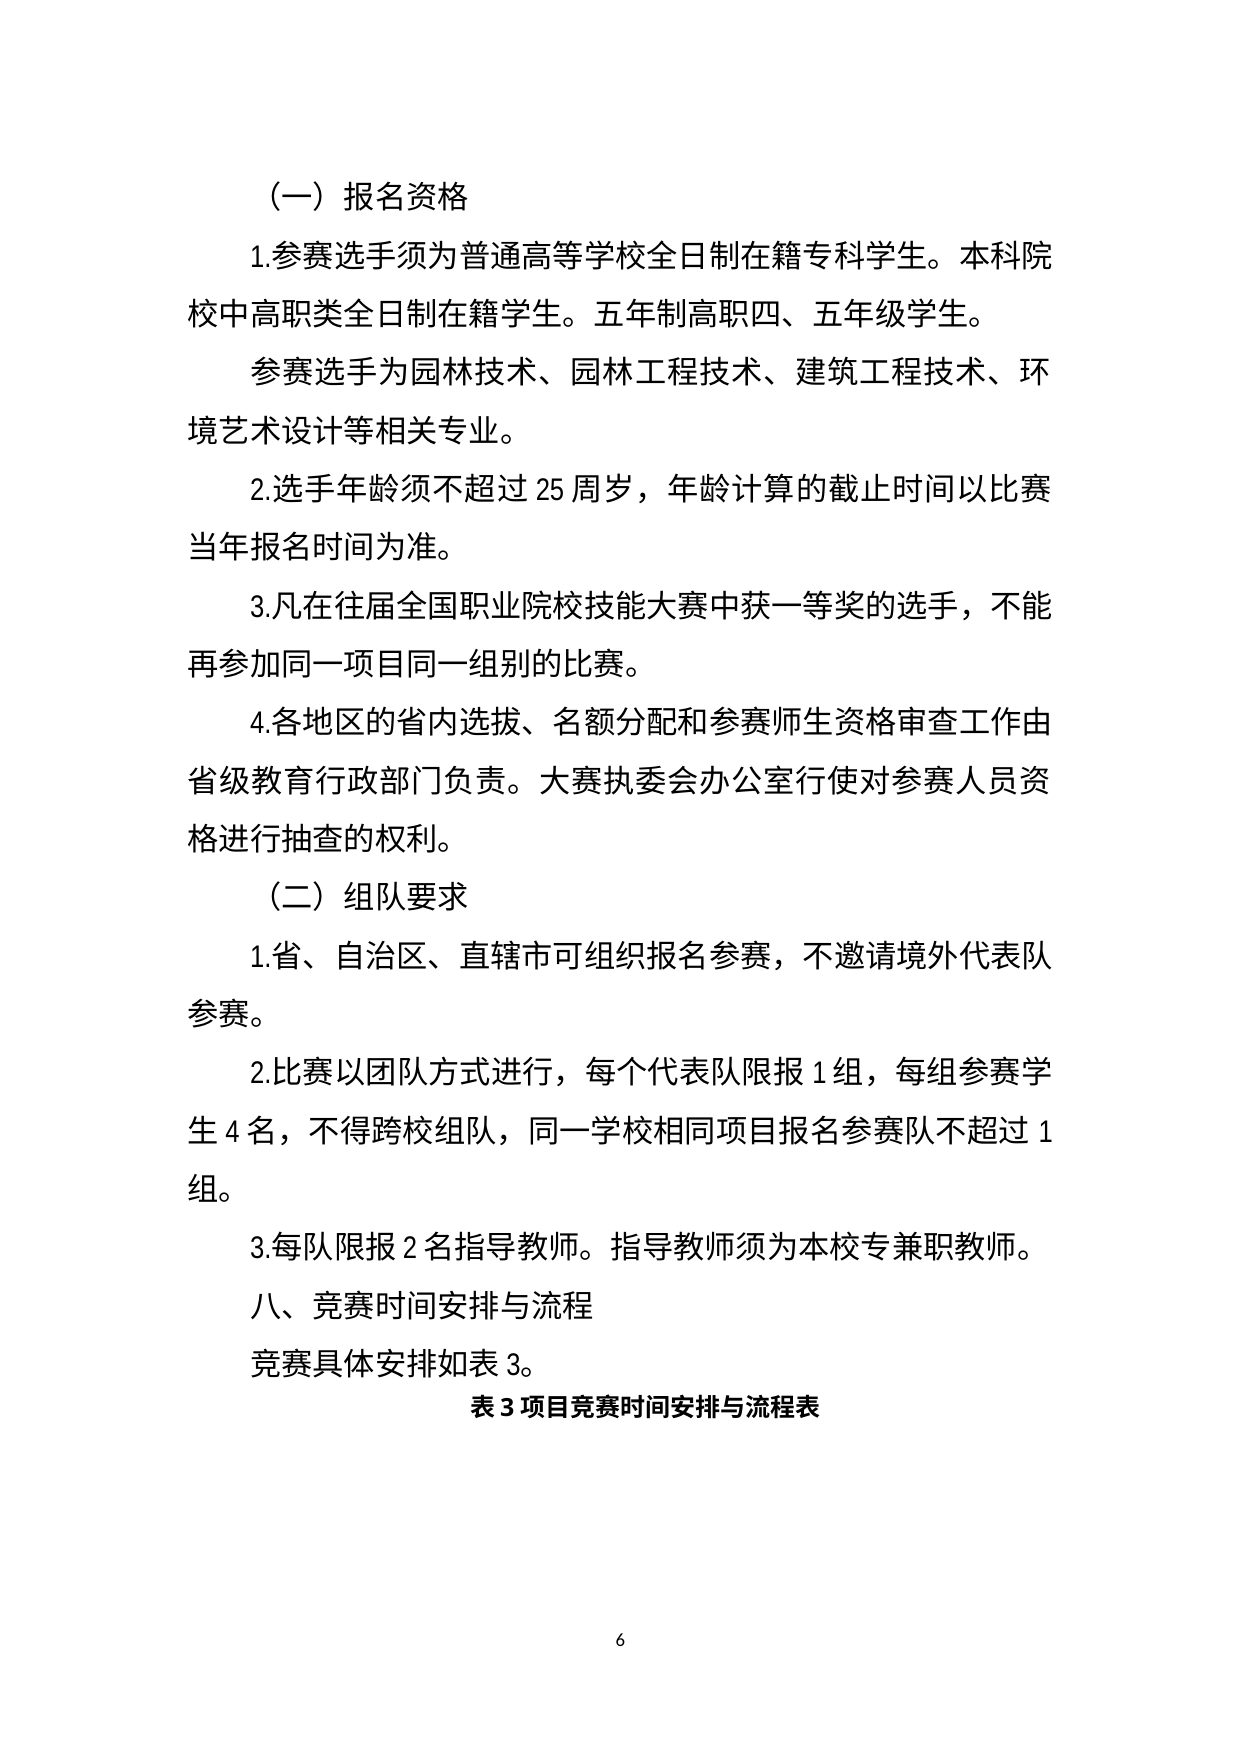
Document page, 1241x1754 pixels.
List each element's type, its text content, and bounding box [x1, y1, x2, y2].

text 八、竞赛时间安排与流程 [187, 1270, 1053, 1329]
text 4.各地区的省内选拔、名额分配和参赛师生资格审查工作由省级教育行政部门负责。大赛执委会办公室行使对参赛人员资格进行抽查的权利。 [187, 687, 1053, 862]
text 2.选手年龄须不超过25周岁，年龄计算的截止时间以比赛当年报名时间为准。 [187, 454, 1053, 570]
text 1.参赛选手须为普通高等学校全日制在籍专科学生。本科院校中高职类全日制在籍学生。五年制高职四、五年级学生。 [187, 220, 1053, 337]
text 表3 项目竞赛时间安排与流程表 [187, 1387, 1053, 1423]
text （一）报名资格 [187, 162, 1053, 220]
text 参赛选手为园林技术、园林工程技术、建筑工程技术、环境艺术设计等相关专业。 [187, 337, 1053, 454]
text 3.每队限报2名指导教师。指导教师须为本校专兼职教师。 [187, 1212, 1053, 1270]
text 竞赛具体安排如表3。 [187, 1329, 1053, 1387]
text 3.凡在往届全国职业院校技能大赛中获一等奖的选手，不能再参加同一项目同一组别的比赛。 [187, 570, 1053, 687]
text 2.比赛以团队方式进行，每个代表队限报1组，每组参赛学生4名，不得跨校组队，同一学校相同项目报名参赛队不超过1组。 [187, 1037, 1053, 1212]
text 1.省、自治区、直辖市可组织报名参赛，不邀请境外代表队参赛。 [187, 920, 1053, 1037]
text （二）组队要求 [187, 862, 1053, 920]
